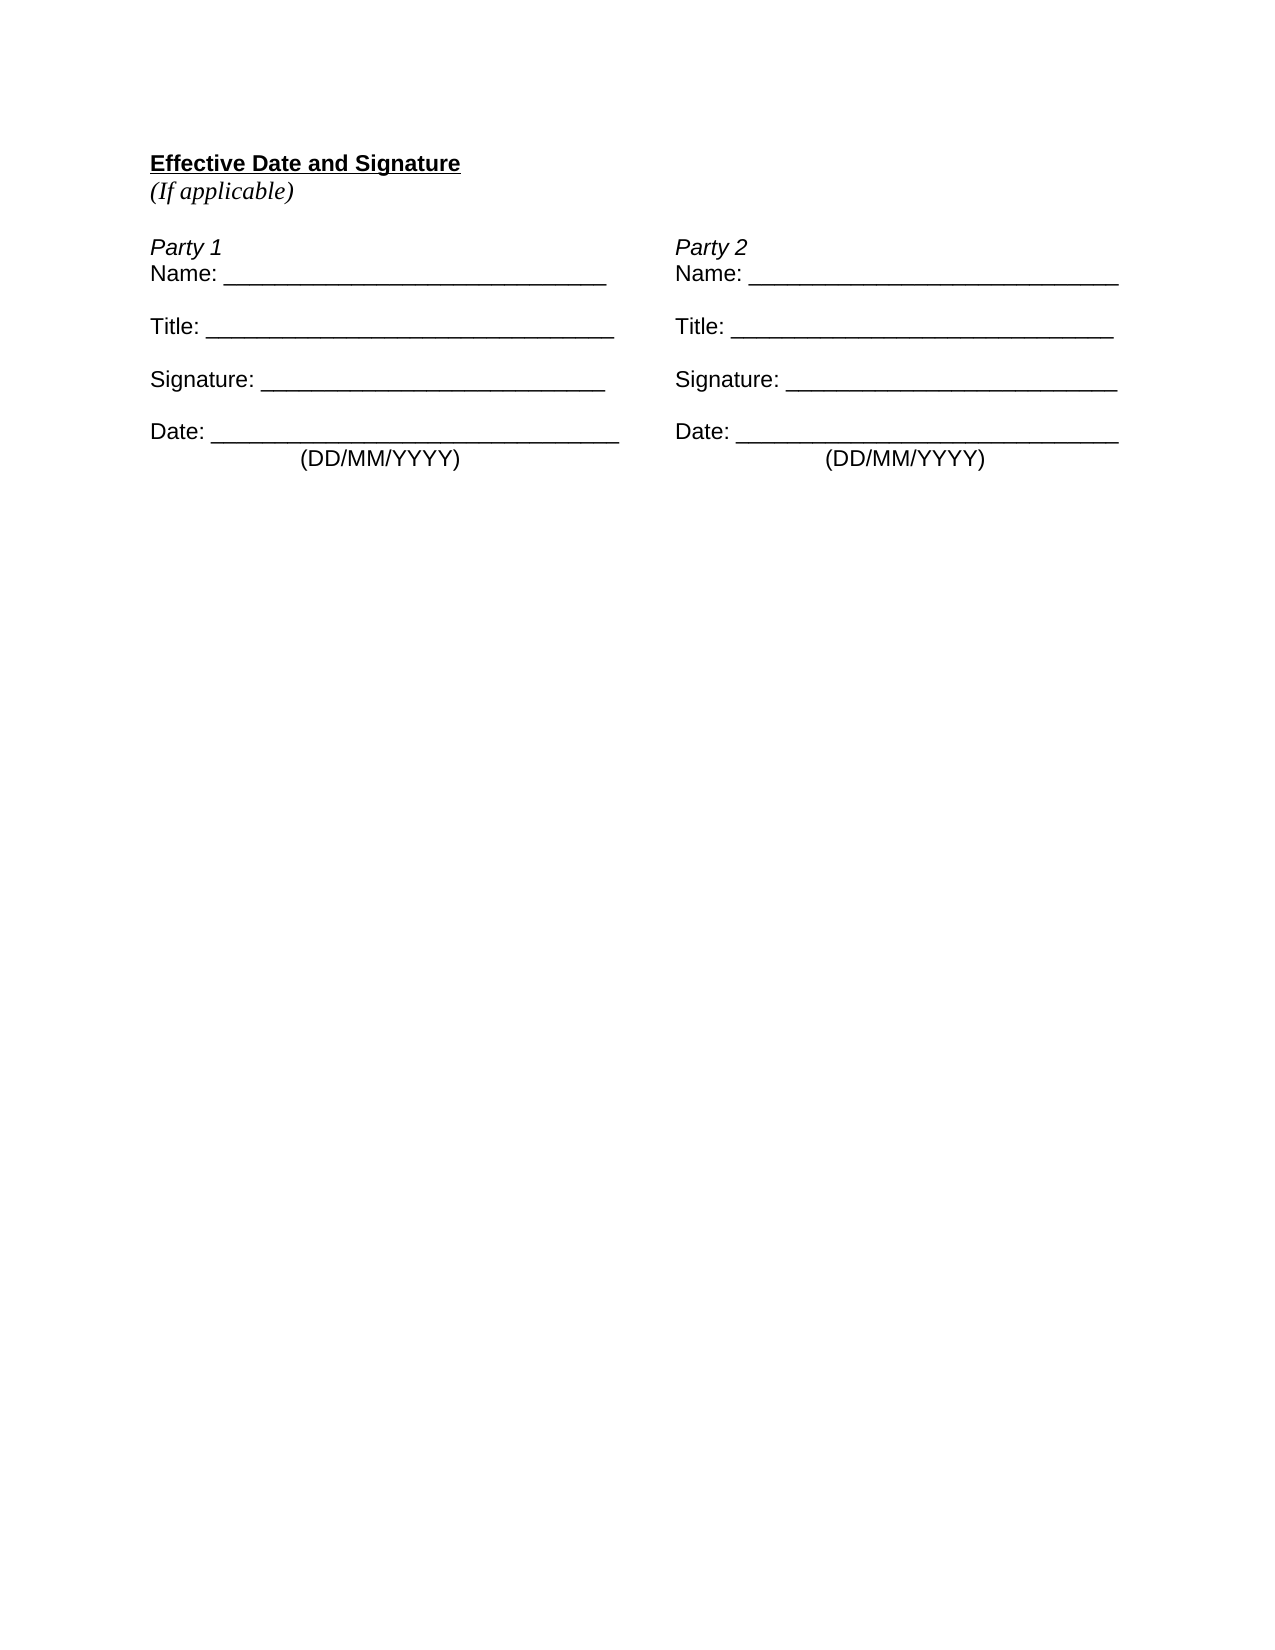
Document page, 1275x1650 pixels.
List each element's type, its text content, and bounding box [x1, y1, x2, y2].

text (If applicable) [150, 176, 1125, 205]
text Party 1 Party 2 [150, 234, 1125, 260]
text Date: ________________________________ Date: ______________________________ [150, 418, 1125, 445]
text Title: ________________________________ Title: ______________________________ [150, 313, 1125, 339]
text Signature: ___________________________ Signature: __________________________ [150, 366, 1125, 392]
text Name: ______________________________ Name: _____________________________ [150, 260, 1125, 287]
text (DD/MM/YYYY) (DD/MM/YYYY) [225, 445, 1125, 471]
text Effective Date and Signature [150, 150, 1125, 176]
